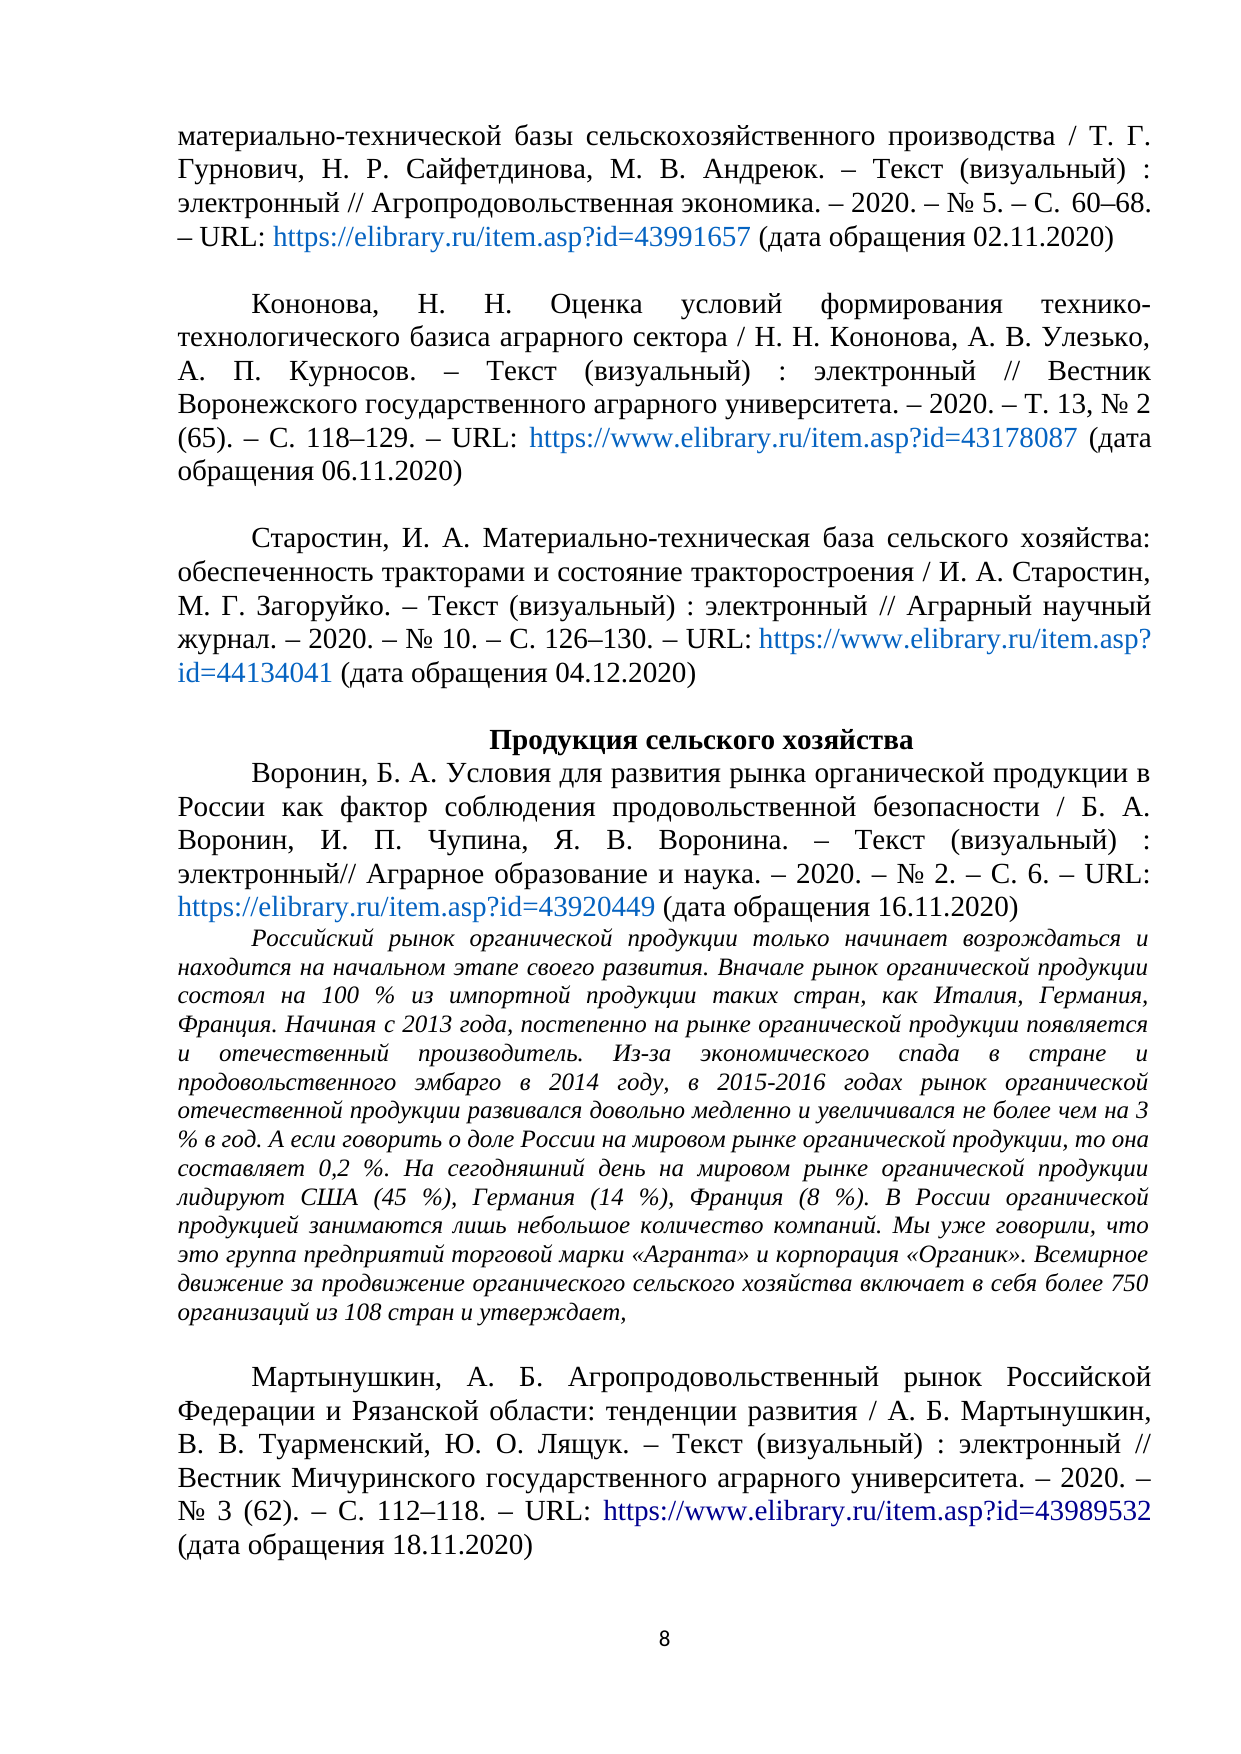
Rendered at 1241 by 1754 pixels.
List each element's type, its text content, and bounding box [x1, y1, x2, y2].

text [177, 118, 1152, 252]
text Продукция сельского хозяйства [177, 722, 1152, 755]
text Воронин, Б. А. Условия для развития рынка органической продукции в России как фактор соблюдения продовольственной безопасности / Б. А. Воронин, И. П. Чупина, Я. В. Воронина. – Текст (визуальный) : электронный// Аграрное образование и наука. – 2020. – № 2. – С. 6. – URL: https://elibrary.ru/item.asp?id=43920449 (дата обращения 16.11.2020) [177, 755, 1152, 923]
text Старостин, И. А. Материально-техническая база сельского хозяйства: обеспеченность тракторами и состояние тракторостроения / И. А. Старостин, М. Г. Загоруйко. – Текст (визуальный) : электронный // Аграрный научный журнал. – 2020. – № 10. – С. 126–130. – URL: https://www.elibrary.ru/item.asp?id=44134041 (дата обращения 04.12.2020) [177, 521, 1152, 688]
text Российский рынок органической продукции только начинает возрождаться и находится на начальном этапе своего развития. Вначале рынок органической продукции состоял на 100 % из импортной продукции таких стран, как Италия, Германия, Франция. Начиная с 2013 года, постепенно на рынке органической продукции появляется и отечественный производитель. Из-за экономического спада в стране и продовольственного эмбарго в 2014 году, в 2015-2016 годах рынок органической отечественной продукции развивался довольно медленно и увеличивался не более чем на 3 % в год. А если говорить о доле России на мировом рынке органической продукции, то она составляет 0,2 %. На сегодняшний день на мировом рынке органической продукции лидируют США (45 %), Германия (14 %), Франция (8 %). В России органической продукцией занимаются лишь небольшое количество компаний. Мы уже говорили, что это группа предприятий торговой марки «Агранта» и корпорация «Органик». Всемирное движение за продвижение органического сельского хозяйства включает в себя более 750 организаций из 108 стран и утверждает, [177, 923, 1152, 1326]
text Кононова, Н. Н. Оценка условий формирования технико-технологического базиса аграрного сектора / Н. Н. Кононова, А. В. Улезько, А. П. Курносов. – Текст (визуальный) : электронный // Вестник Воронежского государственного аграрного университета. – 2020. – Т. 13, № 2 (65). – С. 118–129. – URL: https://www.elibrary.ru/item.asp?id=43178087 (дата обращения 06.11.2020) [177, 286, 1152, 487]
text Мартынушкин, А. Б. Агропродовольственный рынок Российской Федерации и Рязанской области: тенденции развития / А. Б. Мартынушкин, В. В. Туарменский, Ю. О. Лящук. – Текст (визуальный) : электронный // Вестник Мичуринского государственного аграрного университета. – 2020. – № 3 (62). – С. 112–118. – URL: https://www.elibrary.ru/item.asp?id=43989532 (дата обращения 18.11.2020) [177, 1359, 1152, 1560]
